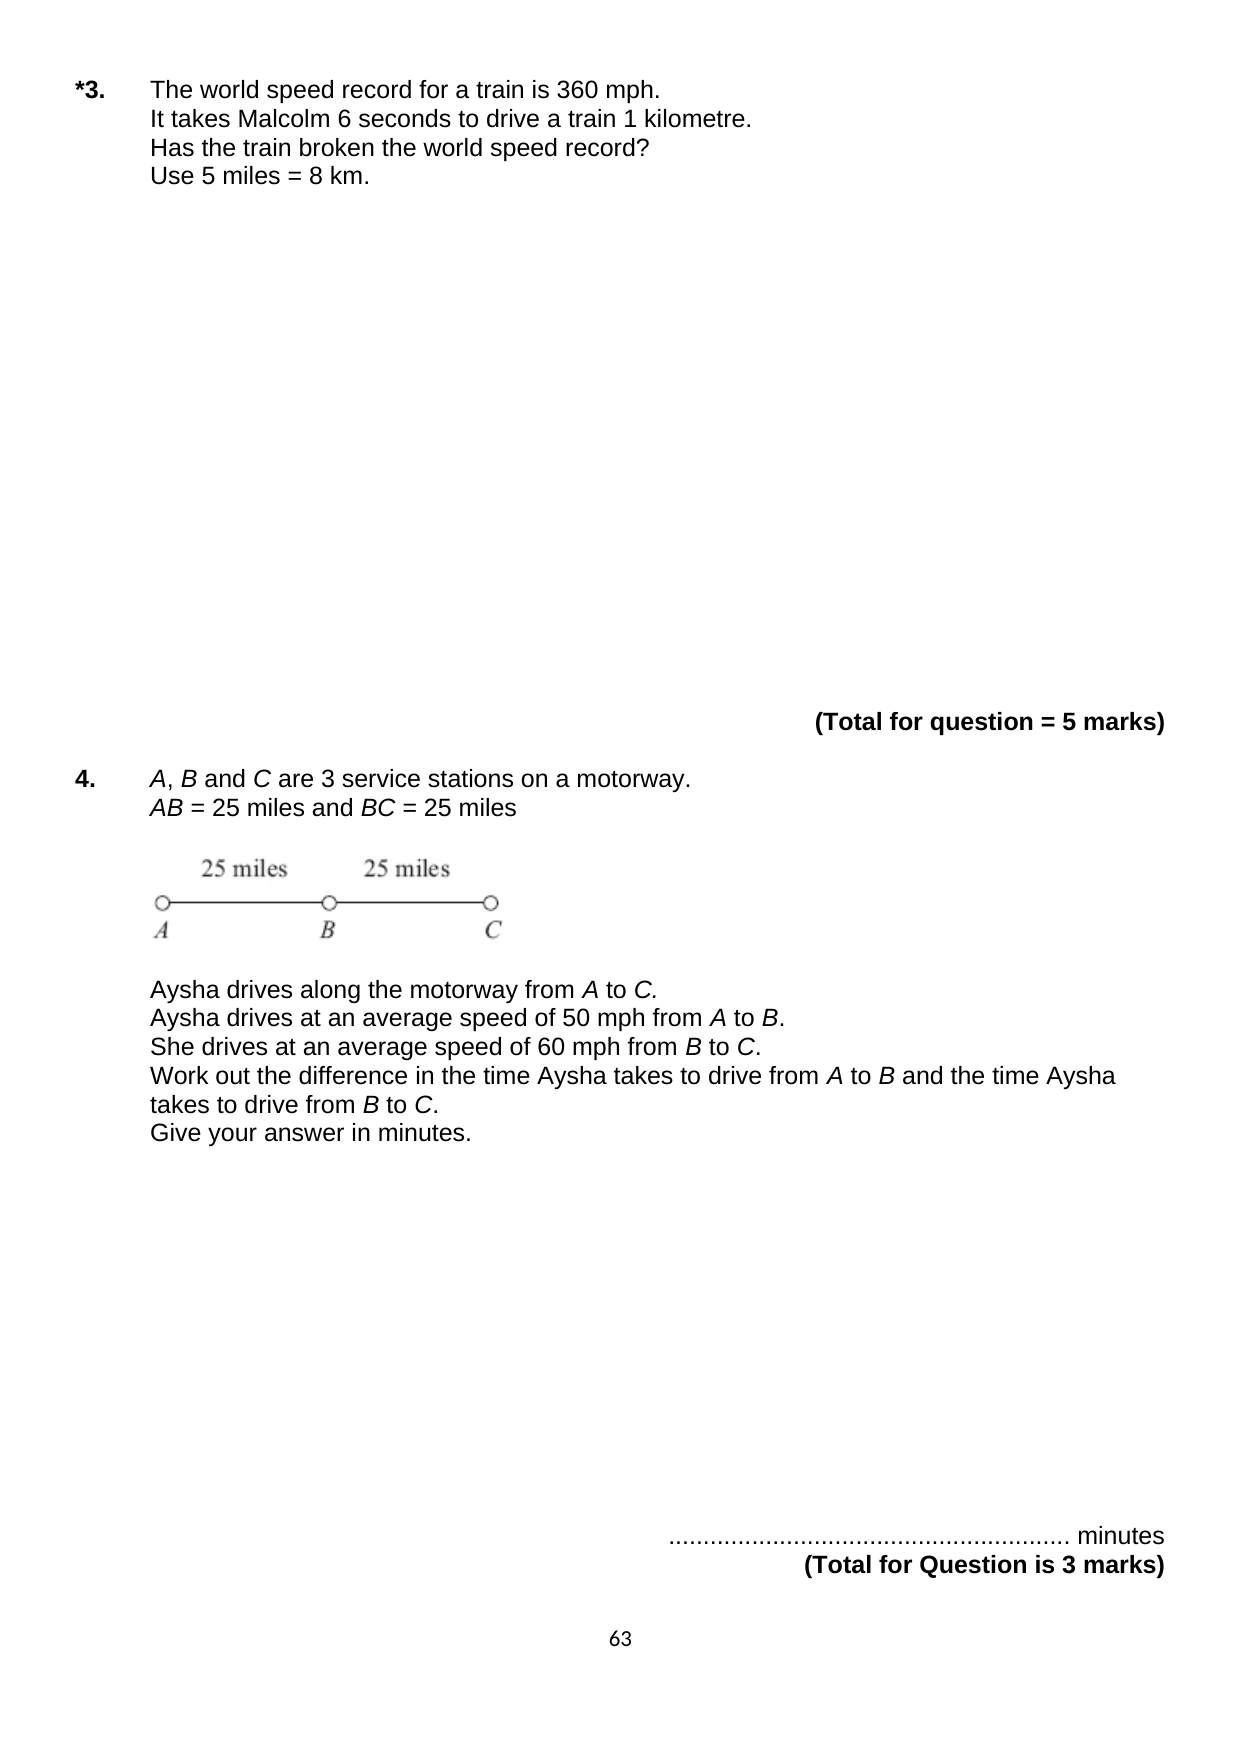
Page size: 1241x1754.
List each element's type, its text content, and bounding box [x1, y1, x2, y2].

text (Total for question = 5 marks) [75, 707, 1165, 736]
text Aysha drives along the motorway from A to C. [75, 974, 1165, 1003]
picture [150, 850, 508, 946]
text Has the train broken the world speed record? Use 5 miles = 8 km. [150, 132, 1165, 190]
text *3. The world speed record for a train is 360 mph. It takes Malcolm 6 seconds to drive a train 1 kilometre. [75, 75, 1165, 132]
text .......................................................... minutes [75, 1521, 1165, 1549]
text AB = 25 miles and BC = 25 miles [75, 793, 1165, 822]
text (Total for Question is 3 marks) [75, 1549, 1165, 1578]
text 4. A, B and C are 3 service stations on a motorway. [75, 764, 1165, 793]
text Work out the difference in the time Aysha takes to drive from A to B and the time Aysha takes to drive from B to C. Give your answer in minutes. [75, 1061, 1165, 1147]
text Aysha drives at an average speed of 50 mph from A to B. She drives at an average speed of 60 mph from B to C. [75, 1003, 1165, 1061]
